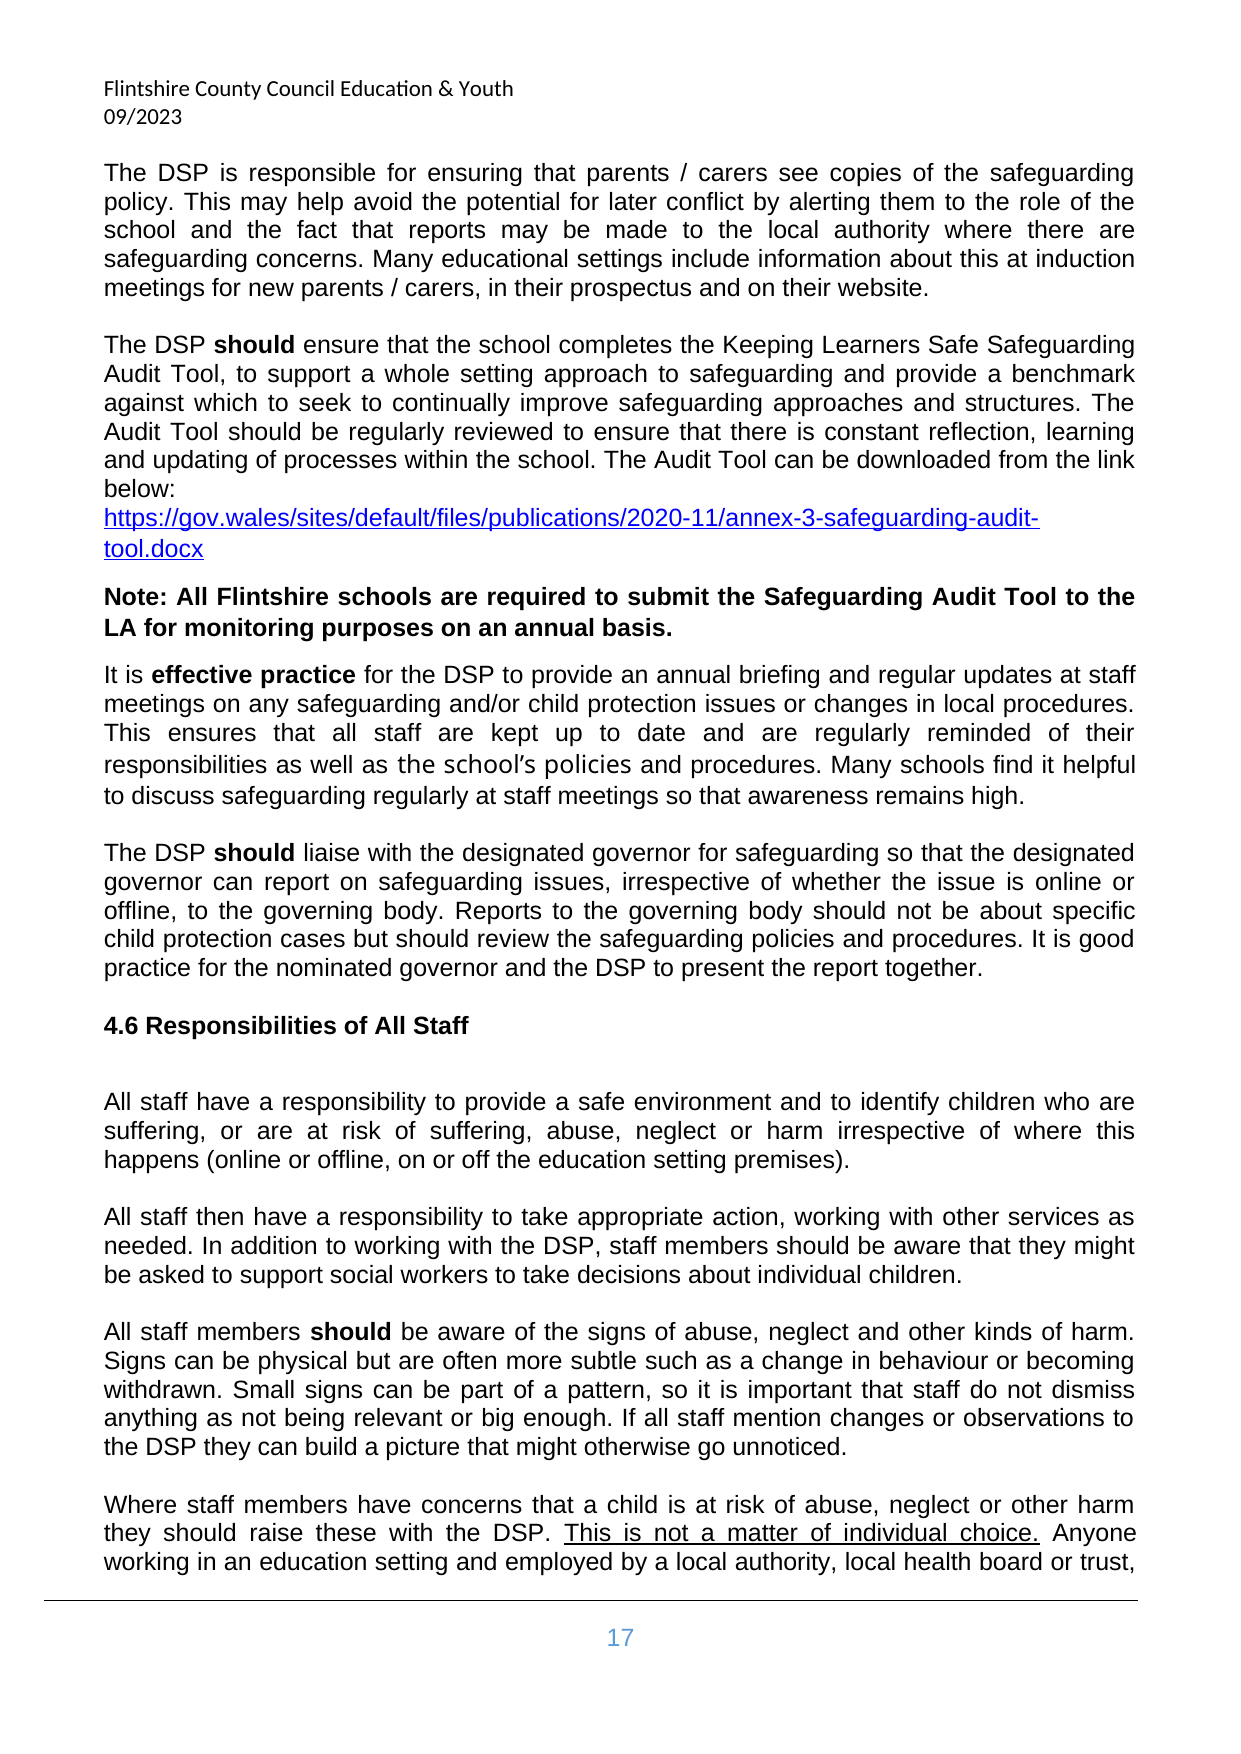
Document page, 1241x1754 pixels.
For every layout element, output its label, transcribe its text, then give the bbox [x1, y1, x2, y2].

text All staff then have a responsibility to take appropriate action, working with other services as needed. In addition to working with the DSP, staff members should be aware that they might be asked to support social workers to take decisions about individual children. [103, 1202, 1137, 1288]
text It is effective practice for the DSP to provide an annual briefing and regular updates at staff meetings on any safeguarding and/or child protection issues or changes in local procedures. This ensures that all staff are kept up to date and are regularly reminded of their responsibilities as well as the school’s policies and procedures. Many schools find it helpful to discuss safeguarding regularly at staff meetings so that awareness remains high. [103, 660, 1137, 809]
text 4.6 Responsibilities of All Staff [103, 1011, 1137, 1039]
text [103, 1489, 1137, 1576]
text The DSP is responsible for ensuring that parents / carers see copies of the safeguarding policy. This may help avoid the potential for later conflict by alerting them to the role of the school and the fact that reports may be made to the local authority where there are safeguarding concerns. Many educational settings include information about this at induction meetings for new parents / carers, in their prospectus and on their website. [103, 158, 1137, 302]
text The DSP should liaise with the designated governor for safeguarding so that the designated governor can report on safeguarding issues, irrespective of whether the issue is online or offline, to the governing body. Reports to the governing body should not be about specific child protection cases but should review the safeguarding policies and procedures. It is good practice for the nominated governor and the DSP to present the report together. [103, 838, 1137, 982]
text Note: All Flintshire schools are required to submit the Safeguarding Audit Tool to the LA for monitoring purposes on an annual basis. [103, 582, 1137, 641]
text https://gov.wales/sites/default/files/publications/2020-11/annex-3-safeguarding-audit-tool.docx [103, 503, 1137, 563]
text The DSP should ensure that the school completes the Keeping Learners Safe Safeguarding Audit Tool, to support a whole setting approach to safeguarding and provide a benchmark against which to seek to continually improve safeguarding approaches and structures. The Audit Tool should be regularly reviewed to ensure that there is constant reflection, learning and updating of processes within the school. The Audit Tool can be downloaded from the link below: [103, 330, 1137, 503]
text All staff have a responsibility to provide a safe environment and to identify children who are suffering, or are at risk of suffering, abuse, neglect or harm irrespective of where this happens (online or offline, on or off the education setting premises). [103, 1087, 1137, 1173]
text All staff members should be aware of the signs of abuse, neglect and other kinds of harm. Signs can be physical but are often more subtle such as a change in behaviour or becoming withdrawn. Small signs can be part of a pattern, so it is important that staff do not dismiss anything as not being relevant or big enough. If all staff mention changes or observations to the DSP they can build a picture that might otherwise go unnoticed. [103, 1317, 1137, 1461]
